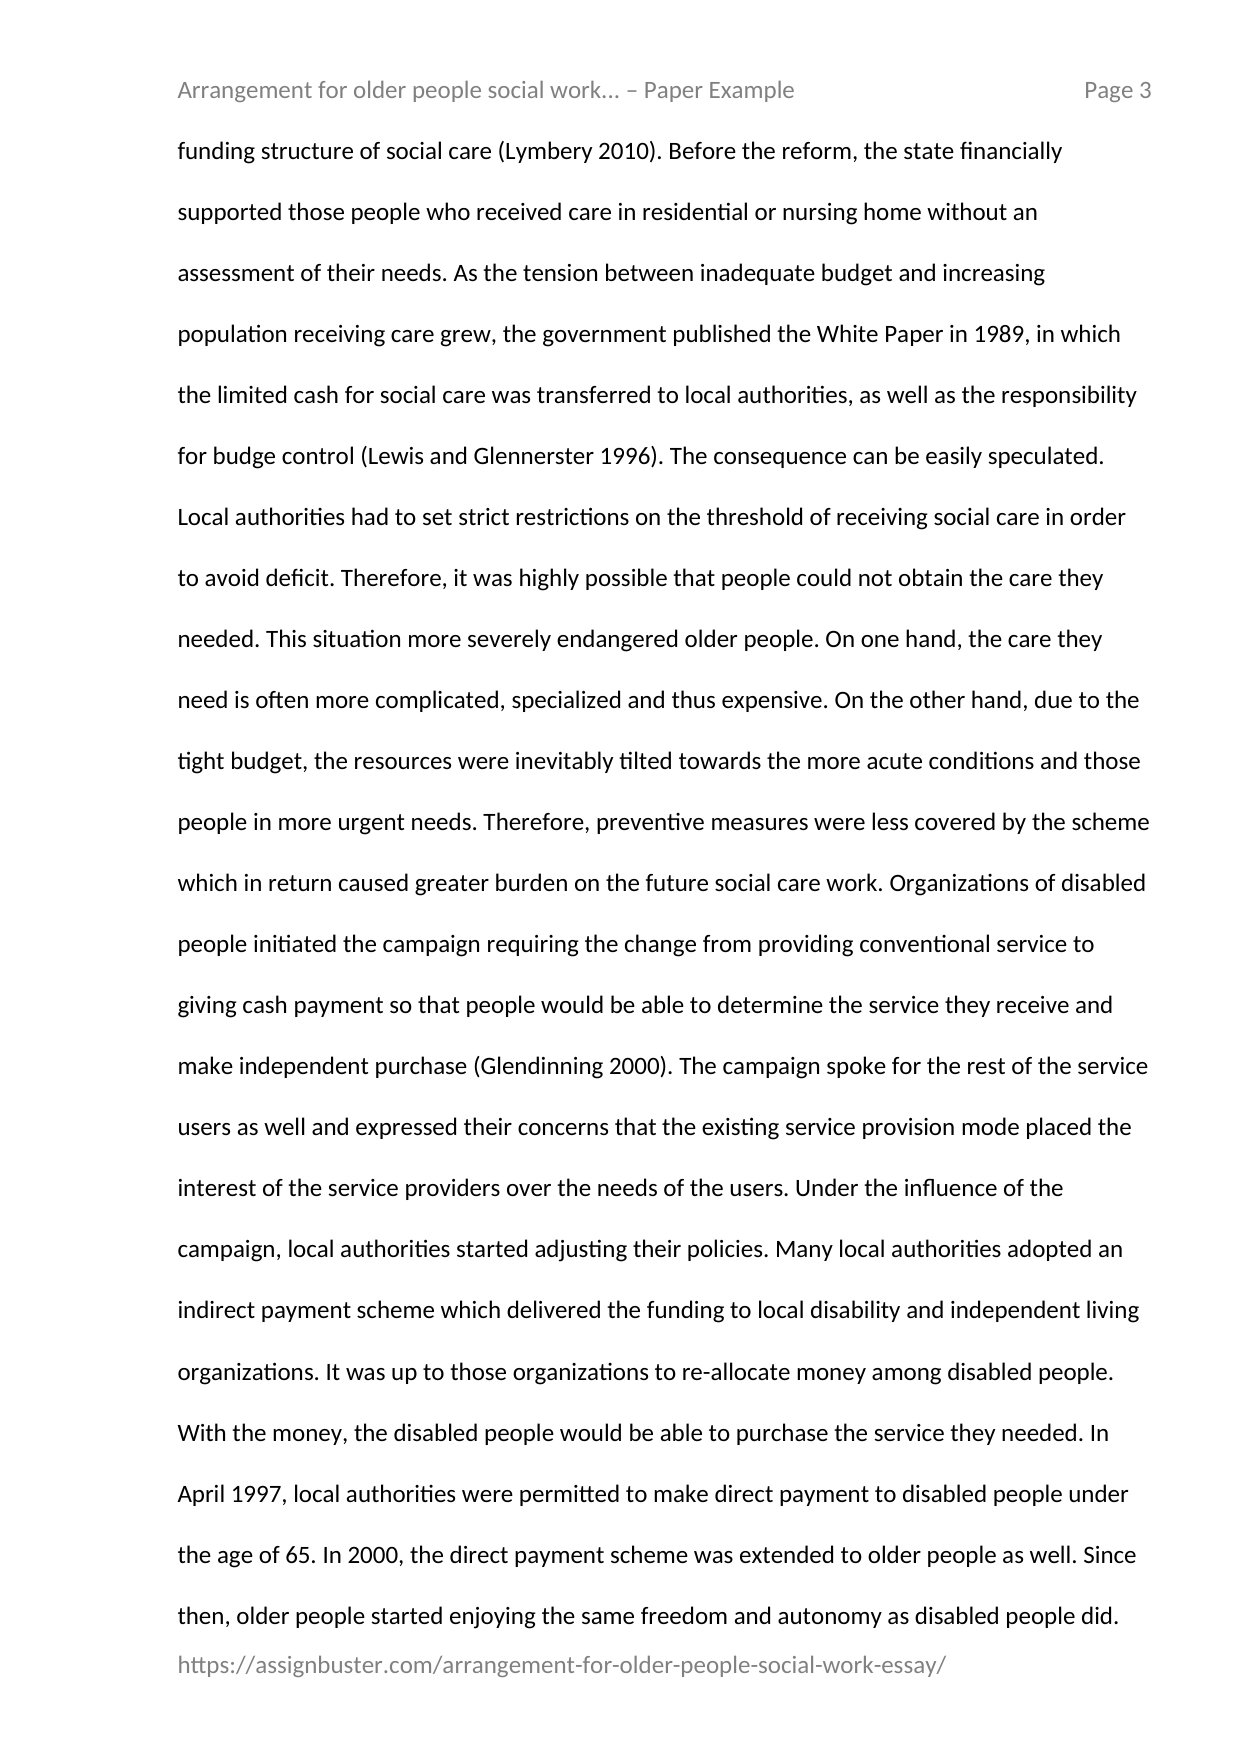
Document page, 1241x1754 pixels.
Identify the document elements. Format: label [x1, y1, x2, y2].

text [177, 135, 1152, 1630]
